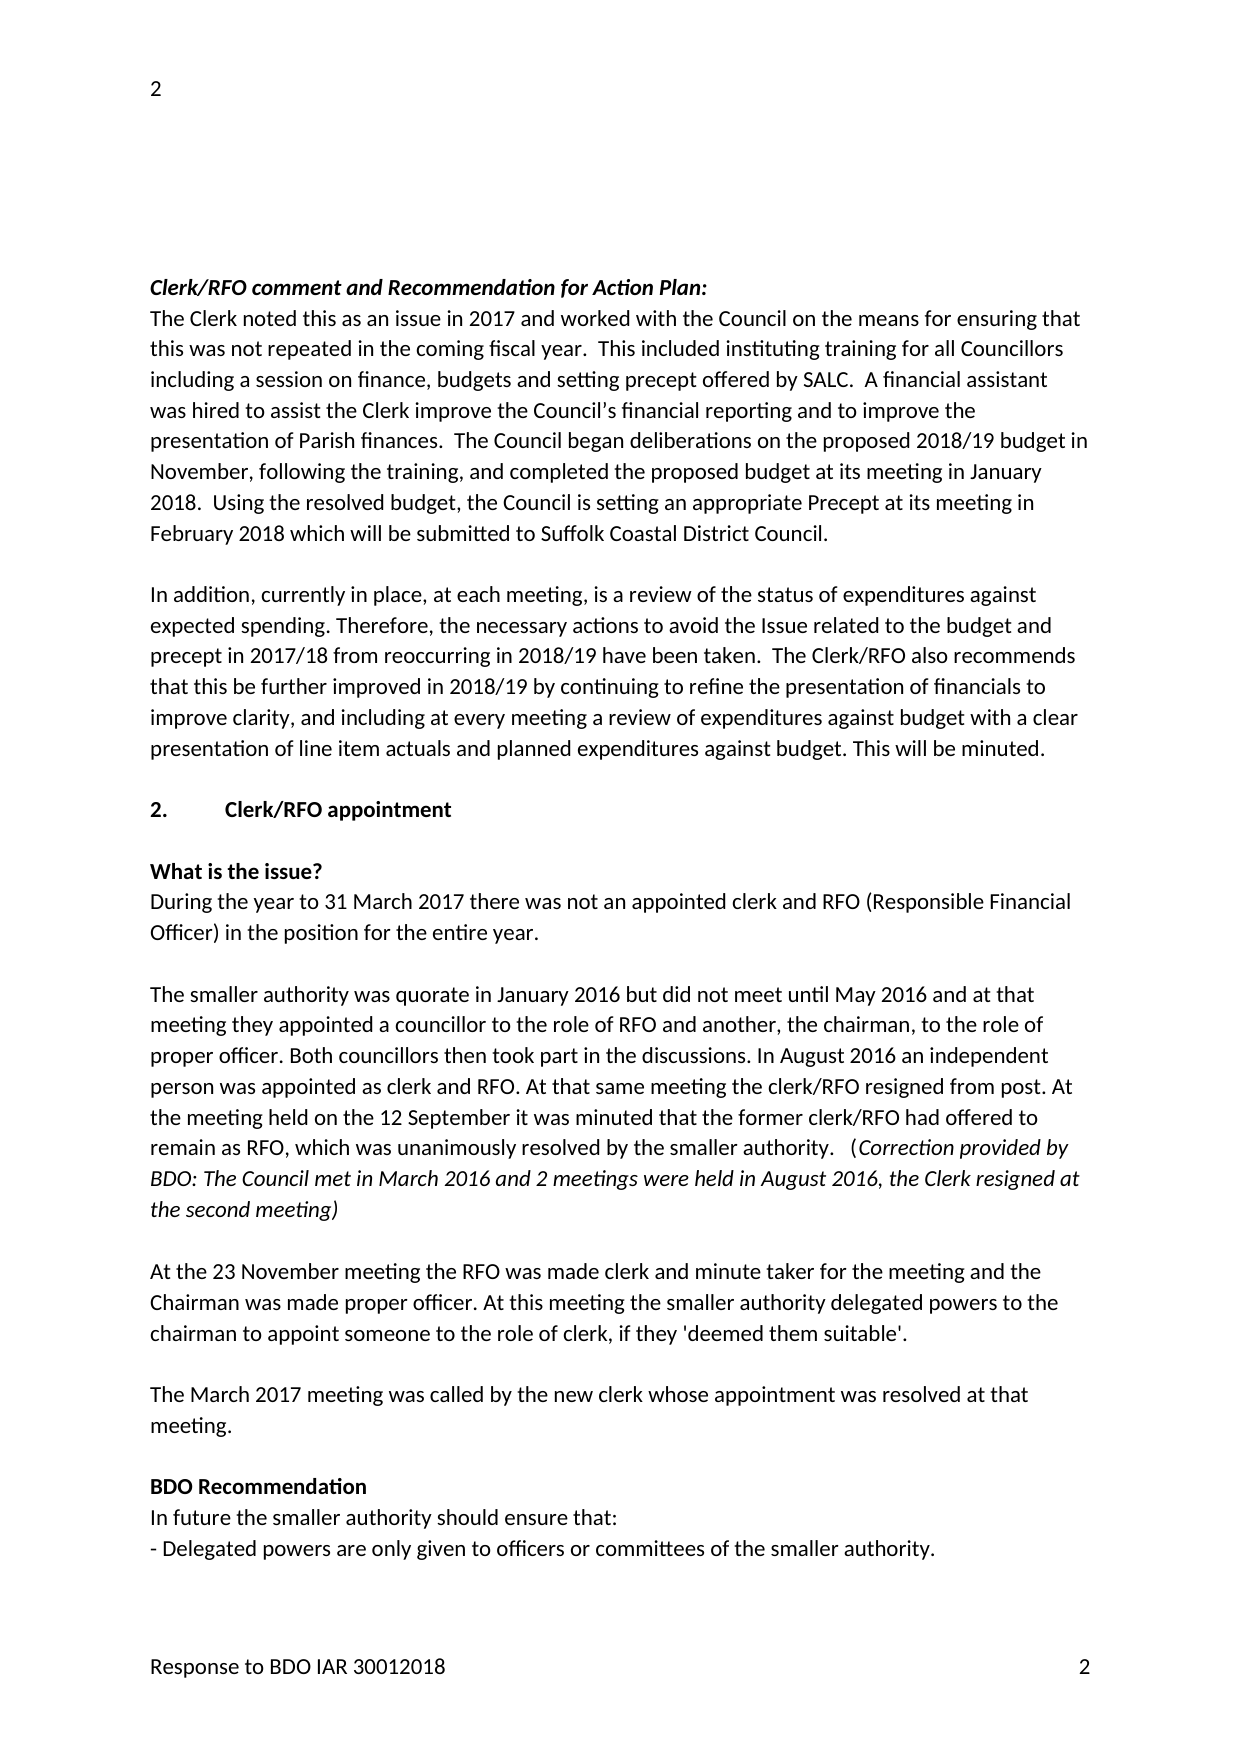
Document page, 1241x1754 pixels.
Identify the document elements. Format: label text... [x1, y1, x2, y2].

text During the year to 31 March 2017 there was not an appointed clerk and RFO (Responsible Financial Officer) in the position for the entire year. [150, 887, 1090, 946]
text Clerk/RFO comment and Recommendation for Action Plan: [150, 273, 1090, 301]
text The March 2017 meeting was called by the new clerk whose appointment was resolved at that meeting. [150, 1380, 1090, 1439]
text 2. Clerk/RFO appointment [150, 795, 1090, 823]
text At the 23 November meeting the RFO was made clerk and minute taker for the meeting and the [150, 1257, 1090, 1285]
text In addition, currently in place, at each meeting, is a review of the status of expenditures against expected spending. Therefore, the necessary actions to avoid the Issue related to the budget and precept in 2017/18 from reoccurring in 2018/19 have been taken. The Clerk/RFO also recommends that this be further improved in 2018/19 by continuing to refine the presentation of financials to improve clarity, and including at every meeting a review of expenditures against budget with a clear presentation of line item actuals and planned expenditures against budget. This will be minuted. [150, 580, 1090, 762]
text What is the issue? [150, 857, 1090, 885]
text The Clerk noted this as an issue in 2017 and worked with the Council on the means for ensuring that this was not repeated in the coming fiscal year. This included instituting training for all Councillors including a session on finance, budgets and setting precept offered by SALC. A financial assistant was hired to assist the Clerk improve the Council’s financial reporting and to improve the presentation of Parish finances. The Council began deliberations on the proposed 2018/19 budget in November, following the training, and completed the proposed budget at its meeting in January 2018. Using the resolved budget, the Council is setting an appropriate Precept at its meeting in February 2018 which will be submitted to Suffolk Coastal District Council. [150, 304, 1090, 547]
text - Delegated powers are only given to officers or committees of the smaller authority. [150, 1534, 1090, 1562]
text BDO Recommendation [150, 1472, 1090, 1501]
text Chairman was made proper officer. At this meeting the smaller authority delegated powers to the chairman to appoint someone to the role of clerk, if they 'deemed them suitable'. [150, 1288, 1090, 1347]
text The smaller authority was quorate in January 2016 but did not meet until May 2016 and at that meeting they appointed a councillor to the role of RFO and another, the chairman, to the role of proper officer. Both councillors then took part in the discussions. In August 2016 an independent person was appointed as clerk and RFO. At that same meeting the clerk/RFO resigned from post. At the meeting held on the 12 September it was minuted that the former clerk/RFO had offered to remain as RFO, which was unanimously resolved by the smaller authority. (Correction provided by BDO: The Council met in March 2016 and 2 meetings were held in August 2016, the Clerk resigned at the second meeting) [150, 980, 1090, 1223]
text In future the smaller authority should ensure that: [150, 1503, 1090, 1531]
